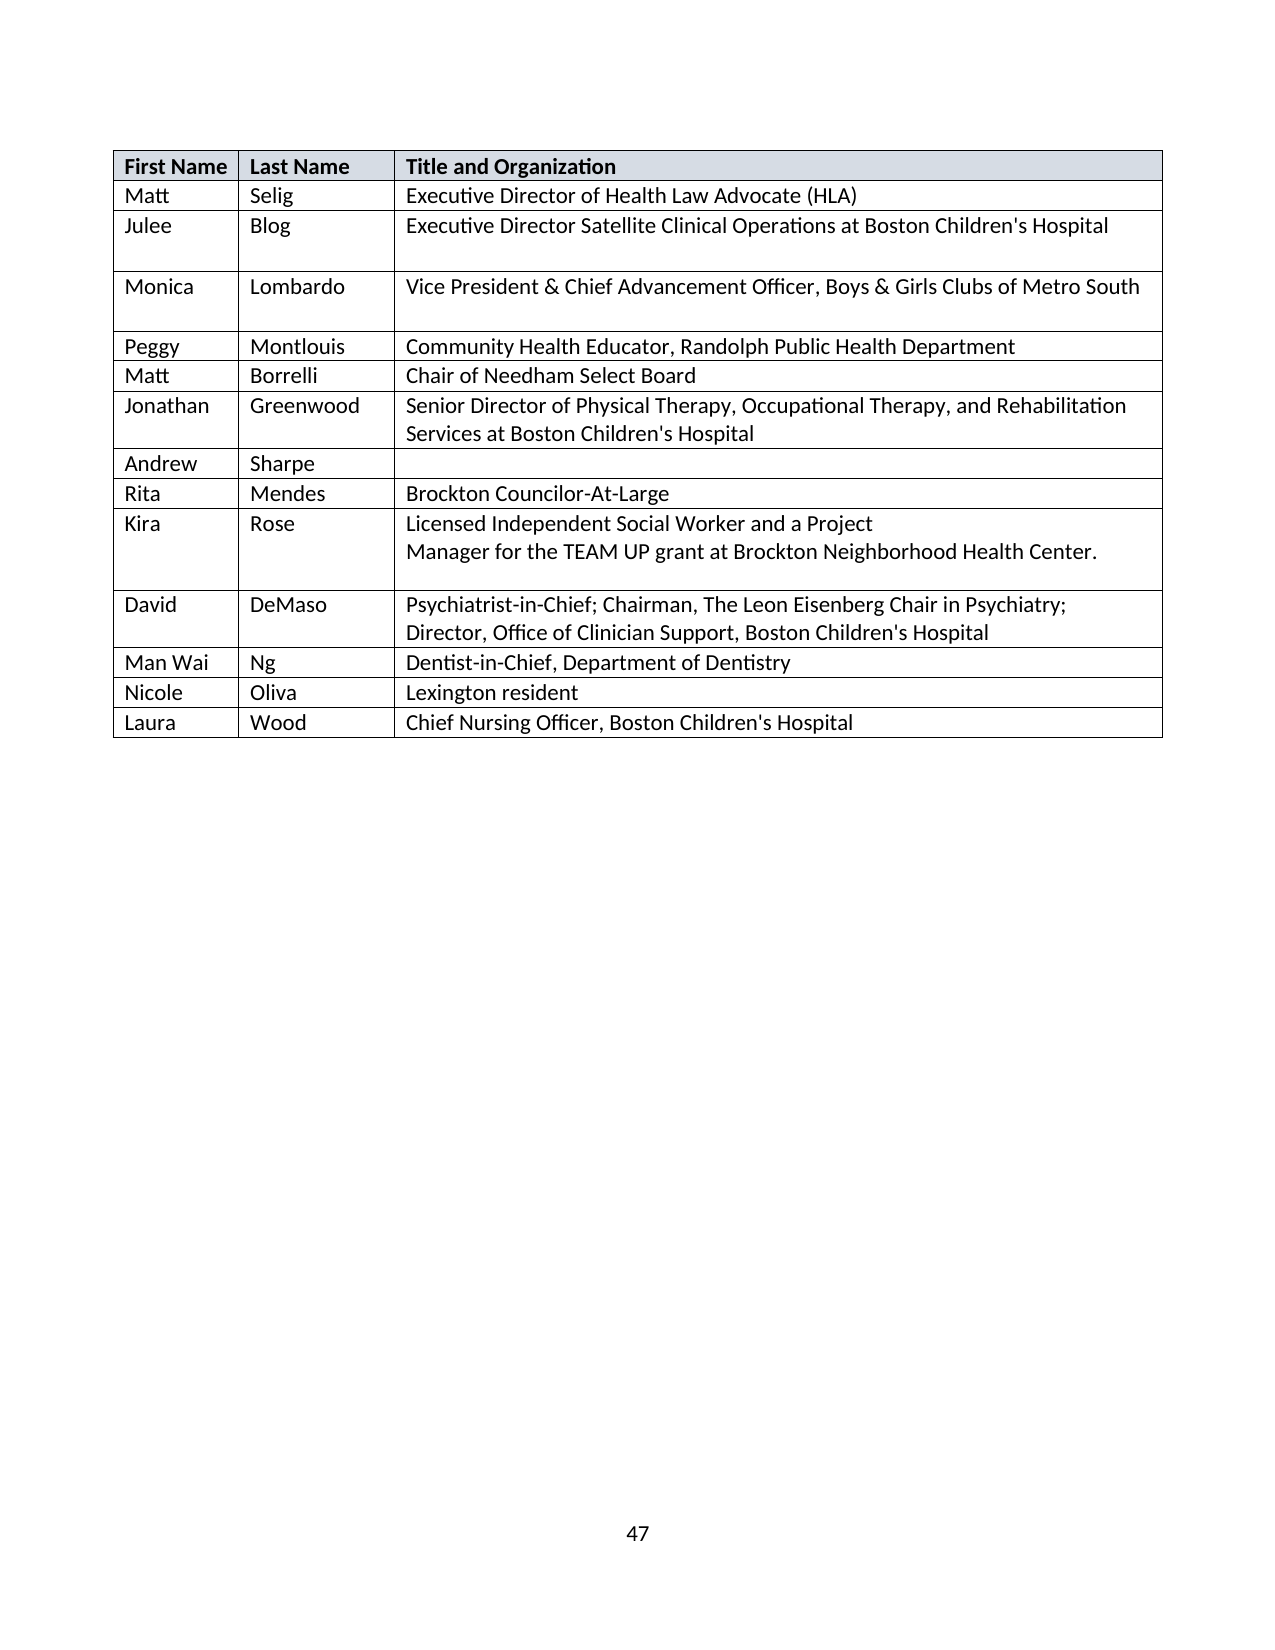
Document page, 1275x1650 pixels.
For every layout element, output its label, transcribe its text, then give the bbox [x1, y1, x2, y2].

table_cell Executive Director Satellite Clinical Operations at Boston Children's Hospital [395, 211, 1162, 271]
table_cell Oliva [239, 678, 394, 707]
table_cell [395, 449, 1162, 478]
table_cell Wood [239, 708, 394, 737]
table_header Title and Organization [395, 151, 1162, 180]
table_cell Ng [239, 648, 394, 677]
table_cell Executive Director of Health Law Advocate (HLA) [395, 181, 1162, 210]
table_cell Matt [114, 361, 238, 391]
table_cell Jonathan [114, 392, 238, 448]
table_cell Peggy [114, 332, 238, 360]
table_cell Julee [114, 211, 238, 271]
table_cell Borrelli [239, 361, 394, 391]
table_cell David [114, 591, 238, 647]
table_cell Rose [239, 509, 394, 589]
table_cell Licensed Independent Social Worker and a Project Manager for the TEAM UP grant at Brockton Neighborhood Health Center. [395, 509, 1162, 589]
table_cell Vice President & Chief Advancement Officer, Boys & Girls Clubs of Metro South [395, 272, 1162, 331]
table_cell Chair of Needham Select Board [395, 361, 1162, 391]
table_cell DeMaso [239, 591, 394, 647]
table_cell Laura [114, 708, 238, 737]
table_cell Monica [114, 272, 238, 331]
table_cell Man Wai [114, 648, 238, 677]
table_cell Lombardo [239, 272, 394, 331]
table_cell Rita [114, 479, 238, 508]
table_cell Mendes [239, 479, 394, 508]
table_cell Community Health Educator, Randolph Public Health Department [395, 332, 1162, 360]
table_cell Lexington resident [395, 678, 1162, 707]
table_header First Name [114, 151, 238, 180]
table_cell Greenwood [239, 392, 394, 448]
table_cell Sharpe [239, 449, 394, 478]
table_cell Andrew [114, 449, 238, 478]
table_cell Blog [239, 211, 394, 271]
table_cell Brockton Councilor-At-Large [395, 479, 1162, 508]
table_cell Dentist-in-Chief, Department of Dentistry [395, 648, 1162, 677]
table_cell Chief Nursing Officer, Boston Children's Hospital [395, 708, 1162, 737]
table_cell Senior Director of Physical Therapy, Occupational Therapy, and Rehabilitation Services at Boston Children's Hospital [395, 392, 1162, 448]
table_cell Montlouis [239, 332, 394, 360]
table_cell Selig [239, 181, 394, 210]
table_cell Matt [114, 181, 238, 210]
table_cell Kira [114, 509, 238, 589]
table_cell Psychiatrist-in-Chief; Chairman, The Leon Eisenberg Chair in Psychiatry; Director, Office of Clinician Support, Boston Children's Hospital [395, 591, 1162, 647]
table_header Last Name [239, 151, 394, 180]
table_cell Nicole [114, 678, 238, 707]
